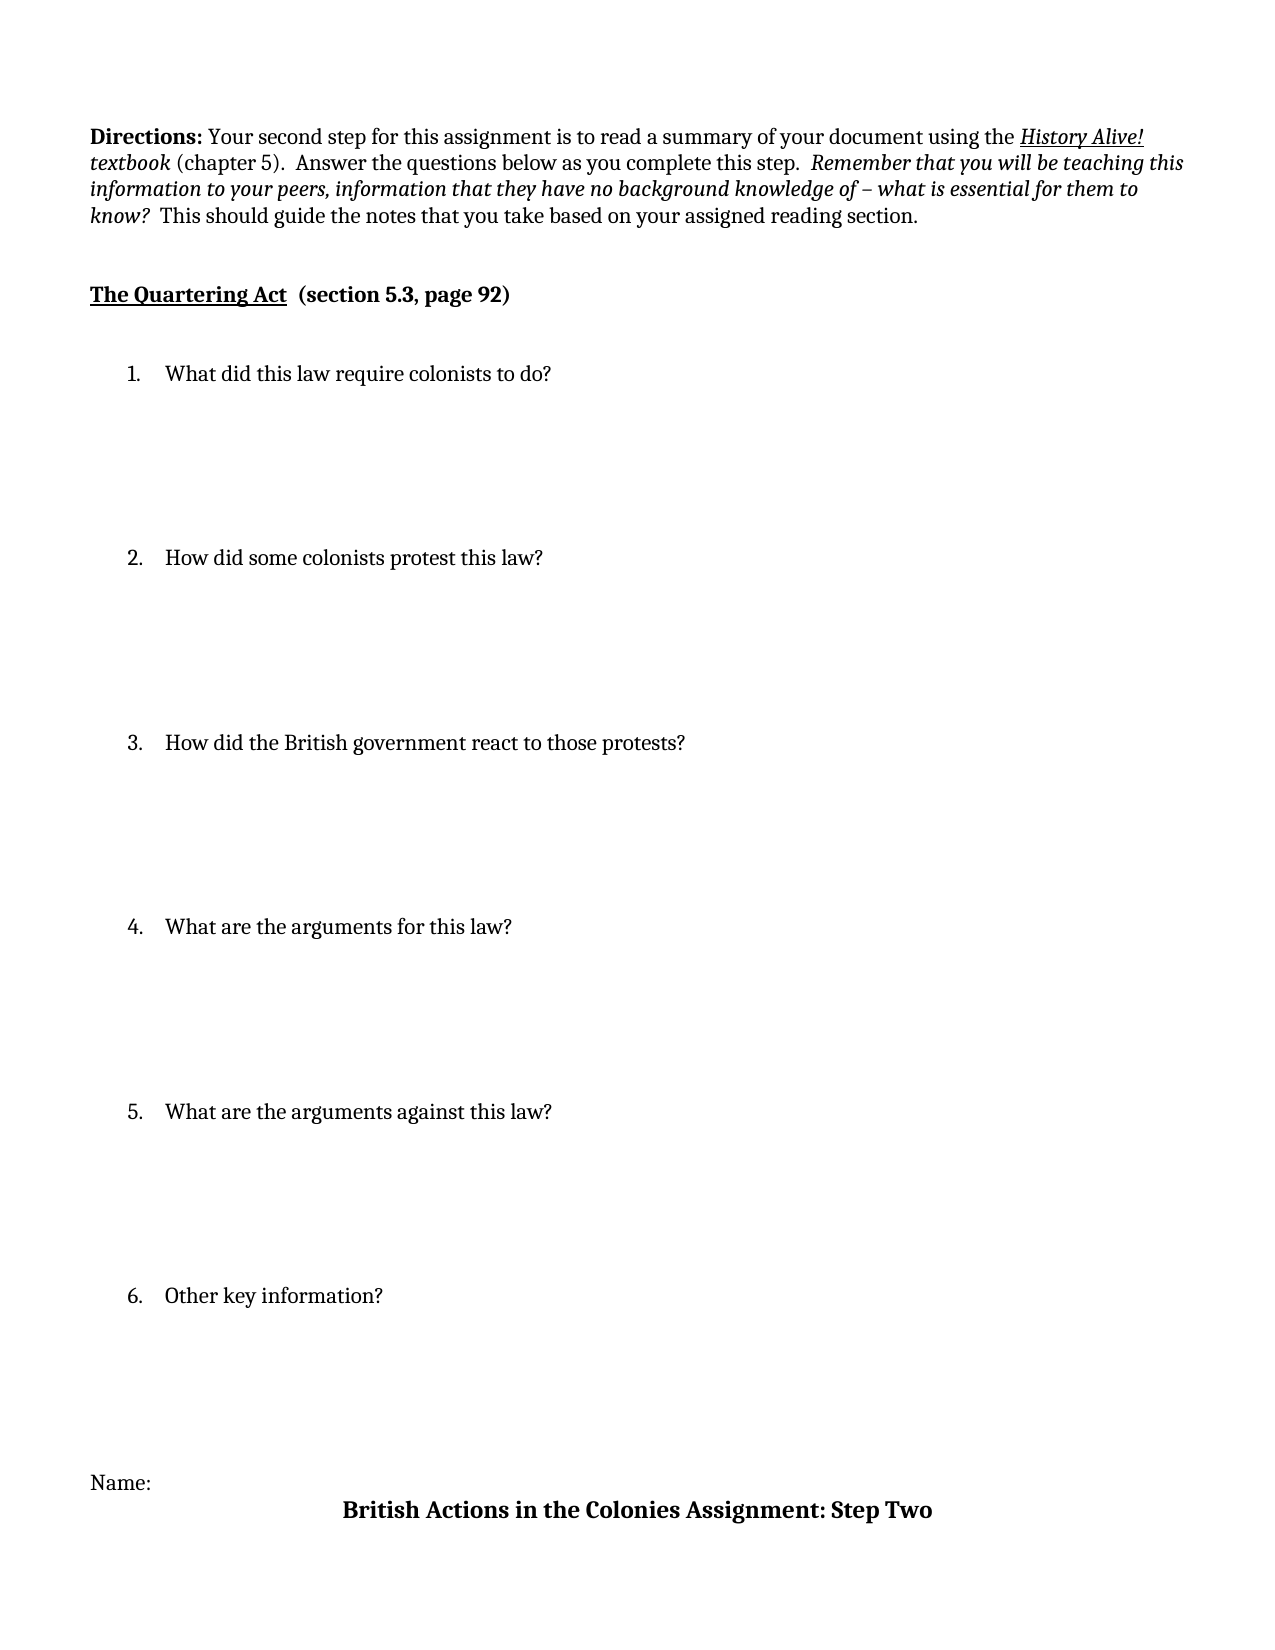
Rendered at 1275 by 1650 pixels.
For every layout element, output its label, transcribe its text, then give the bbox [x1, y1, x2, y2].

list How did some colonists protest this law? [127, 545, 1185, 572]
list What are the arguments against this law? [127, 1099, 1185, 1125]
list What did this law require colonists to do? [127, 361, 1185, 387]
list How did the British government react to those protests? [127, 730, 1185, 756]
list Other key information? [127, 1283, 1185, 1309]
text The Quartering Act (section 5.3, page 92) [90, 282, 1185, 308]
text British Actions in the Colonies Assignment: Step Two [90, 1496, 1185, 1525]
text Name: [90, 1470, 1185, 1496]
list What are the arguments for this law? [127, 914, 1185, 941]
text Directions: Your second step for this assignment is to read a summary of your document using the History Alive! textbook (chapter 5). Answer the questions below as you complete this step. Remember that you will be teaching this information to your peers, information that they have no background knowledge of – what is essential for them to know? This should guide the notes that you take based on your assigned reading section. [90, 123, 1185, 229]
